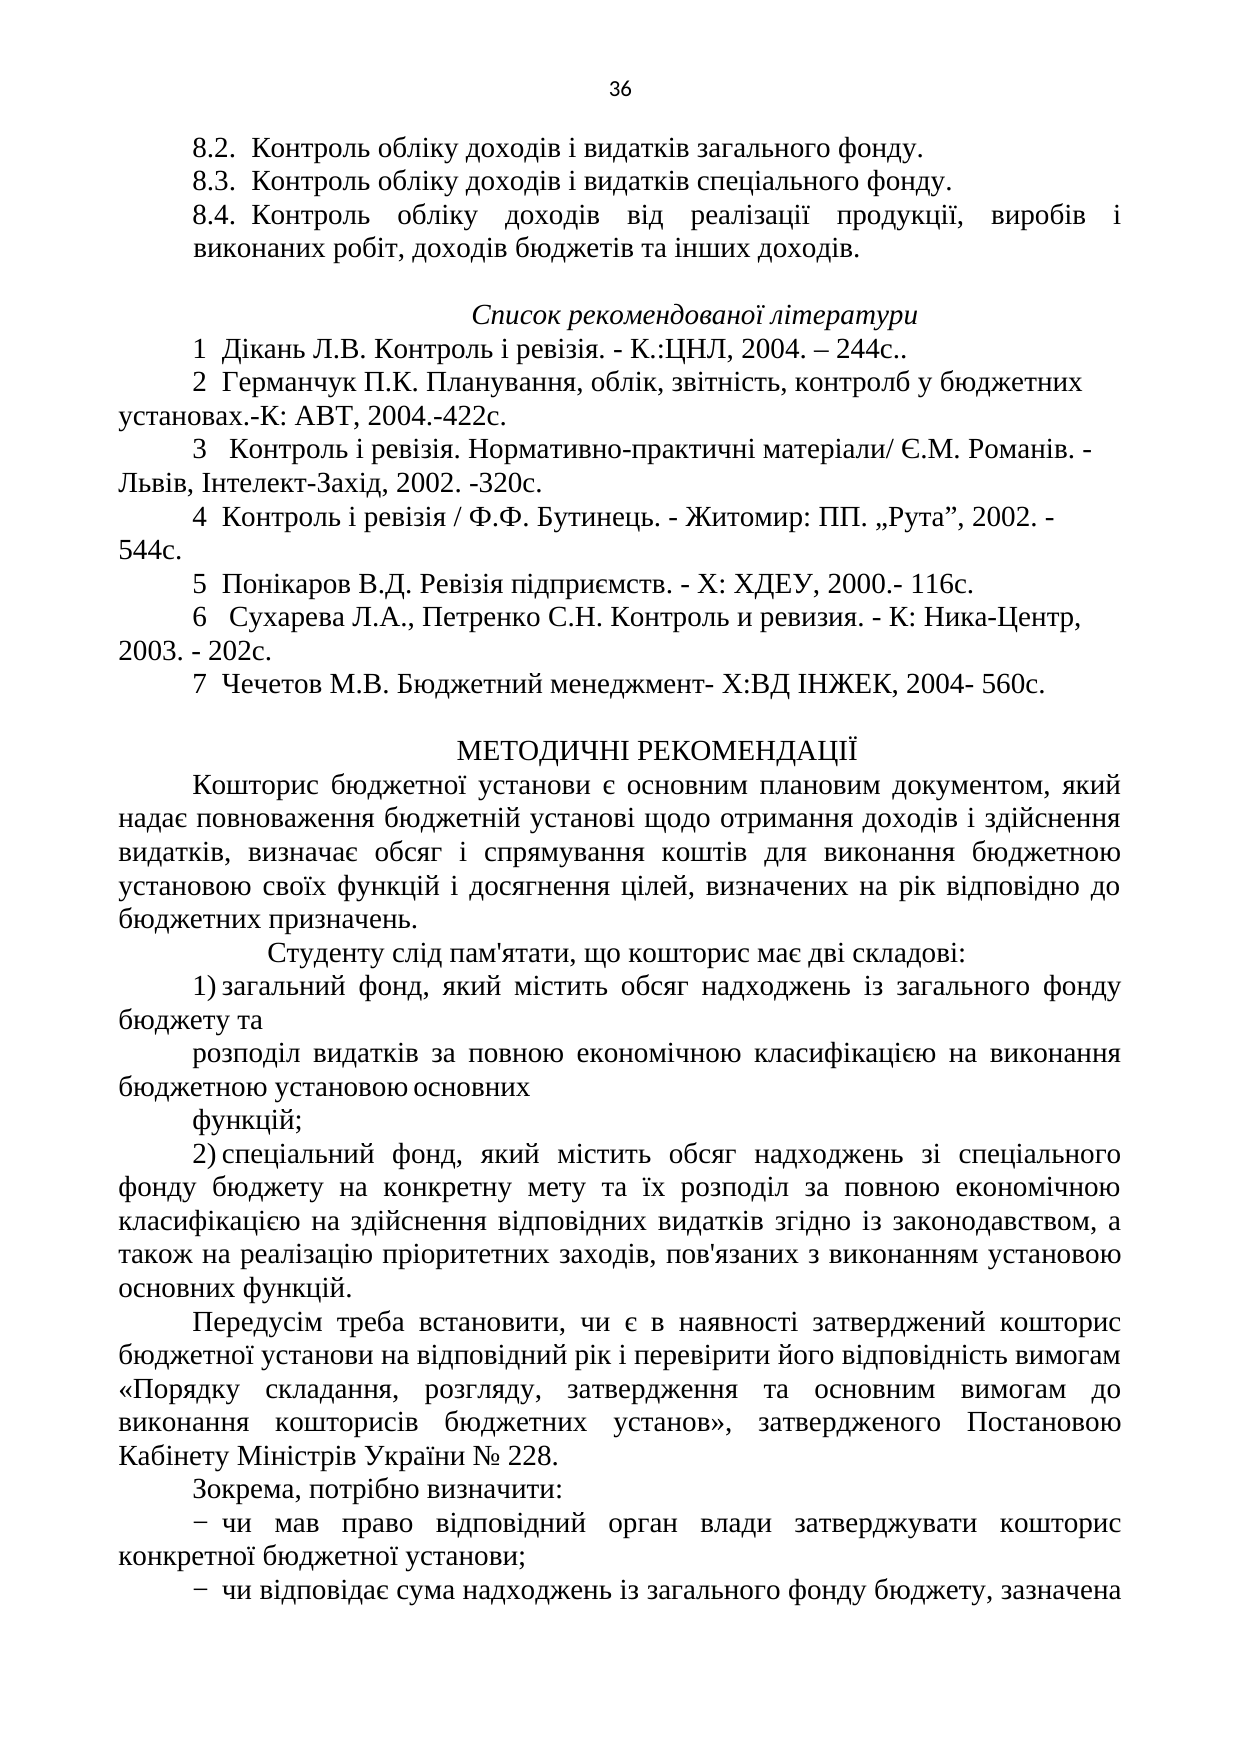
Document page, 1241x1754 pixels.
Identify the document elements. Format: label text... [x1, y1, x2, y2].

list 4 Контроль і ревізія / Ф.Ф. Бутинець. - Житомир: ПП. „Рута”, 2002. - 544с. [118, 499, 1122, 566]
list 7 Чечетов М.В. Бюджетний менеджмент- Х:ВД ІНЖЕК, 2004- 560с. [192, 666, 1122, 700]
list Передусім треба встановити, чи є в наявності затверджений кошторис бюджетної установи на відповідний рік і перевірити його відповідність вимогам «Порядку складання, розгляду, затвердження та основним вимогам до виконання кошторисів бюджетних установ», затвердженого Постановою Кабінету Міністрів України № 228. [118, 1304, 1122, 1471]
list 1 Дікань Л.В. Контроль і ревізія. - К.:ЦНЛ, 2004. – 244с.. [118, 331, 1122, 364]
list розподіл видатків за повною економічною класифікацією на виконання бюджетною установою основних [118, 1035, 1122, 1102]
list Список рекомендованої літератури [193, 297, 1122, 331]
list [118, 1572, 1122, 1606]
list Зокрема, потрібно визначити: [118, 1471, 1122, 1505]
list 5 Понікаров В.Д. Ревізія підприємств. - Х: ХДЕУ, 2000.- 116с. [118, 566, 1122, 599]
list 6 Сухарева Л.А., Петренко С.Н. Контроль и ревизия. - К: Ника-Центр, 2003. - 202с. [118, 599, 1122, 666]
list 3 Контроль і ревізія. Нормативно-практичні матеріали/ Є.М. Романів. - Львів, Інтелект-Захід, 2002. -320с. [118, 432, 1122, 499]
list 2 Германчук П.К. Планування, облік, звітність, контролб у бюджетних установах.-К: АВТ, 2004.-422с. [118, 364, 1122, 432]
list 8.4. Контроль обліку доходів від реалізації продукції, виробів і виконаних робіт, доходів бюджетів та інших доходів. [192, 197, 1122, 264]
list 8.2. Контроль обліку доходів і видатків загального фонду. [192, 130, 1122, 163]
list 8.3. Контроль обліку доходів і видатків спеціального фонду. [192, 163, 1122, 197]
list Кошторис бюджетної установи є основним плановим документом, який надає повноваження бюджетній установі щодо отримання доходів і здійснення видатків, визначає обсяг і спрямування коштів для виконання бюджетною установою своїх функцій і досягнення цілей, визначених на рік відповідно до бюджетних призначень. [118, 767, 1122, 935]
list 2) спеціальний фонд, який містить обсяг надходжень зі спеціального фонду бюджету на конкретну мету та їх розподіл за повною економічною класифікацією на здійснення відповідних видатків згідно із законодавством, а також на реалізацію пріоритетних заходів, пов'язаних з виконанням установою основних функцій. [118, 1136, 1122, 1304]
list функцій; [118, 1102, 1122, 1136]
list чи мав право відповідний орган влади затверджувати кошторис конкретної бюджетної установи; [118, 1505, 1122, 1572]
list МЕТОДИЧНІ РЕКОМЕНДАЦІЇ [118, 733, 1122, 767]
list Студенту слід пам'ятати, що кошторис має дві складові: [193, 935, 1122, 968]
list 1) загальний фонд, який містить обсяг надходжень із загального фонду бюджету та [118, 968, 1122, 1035]
